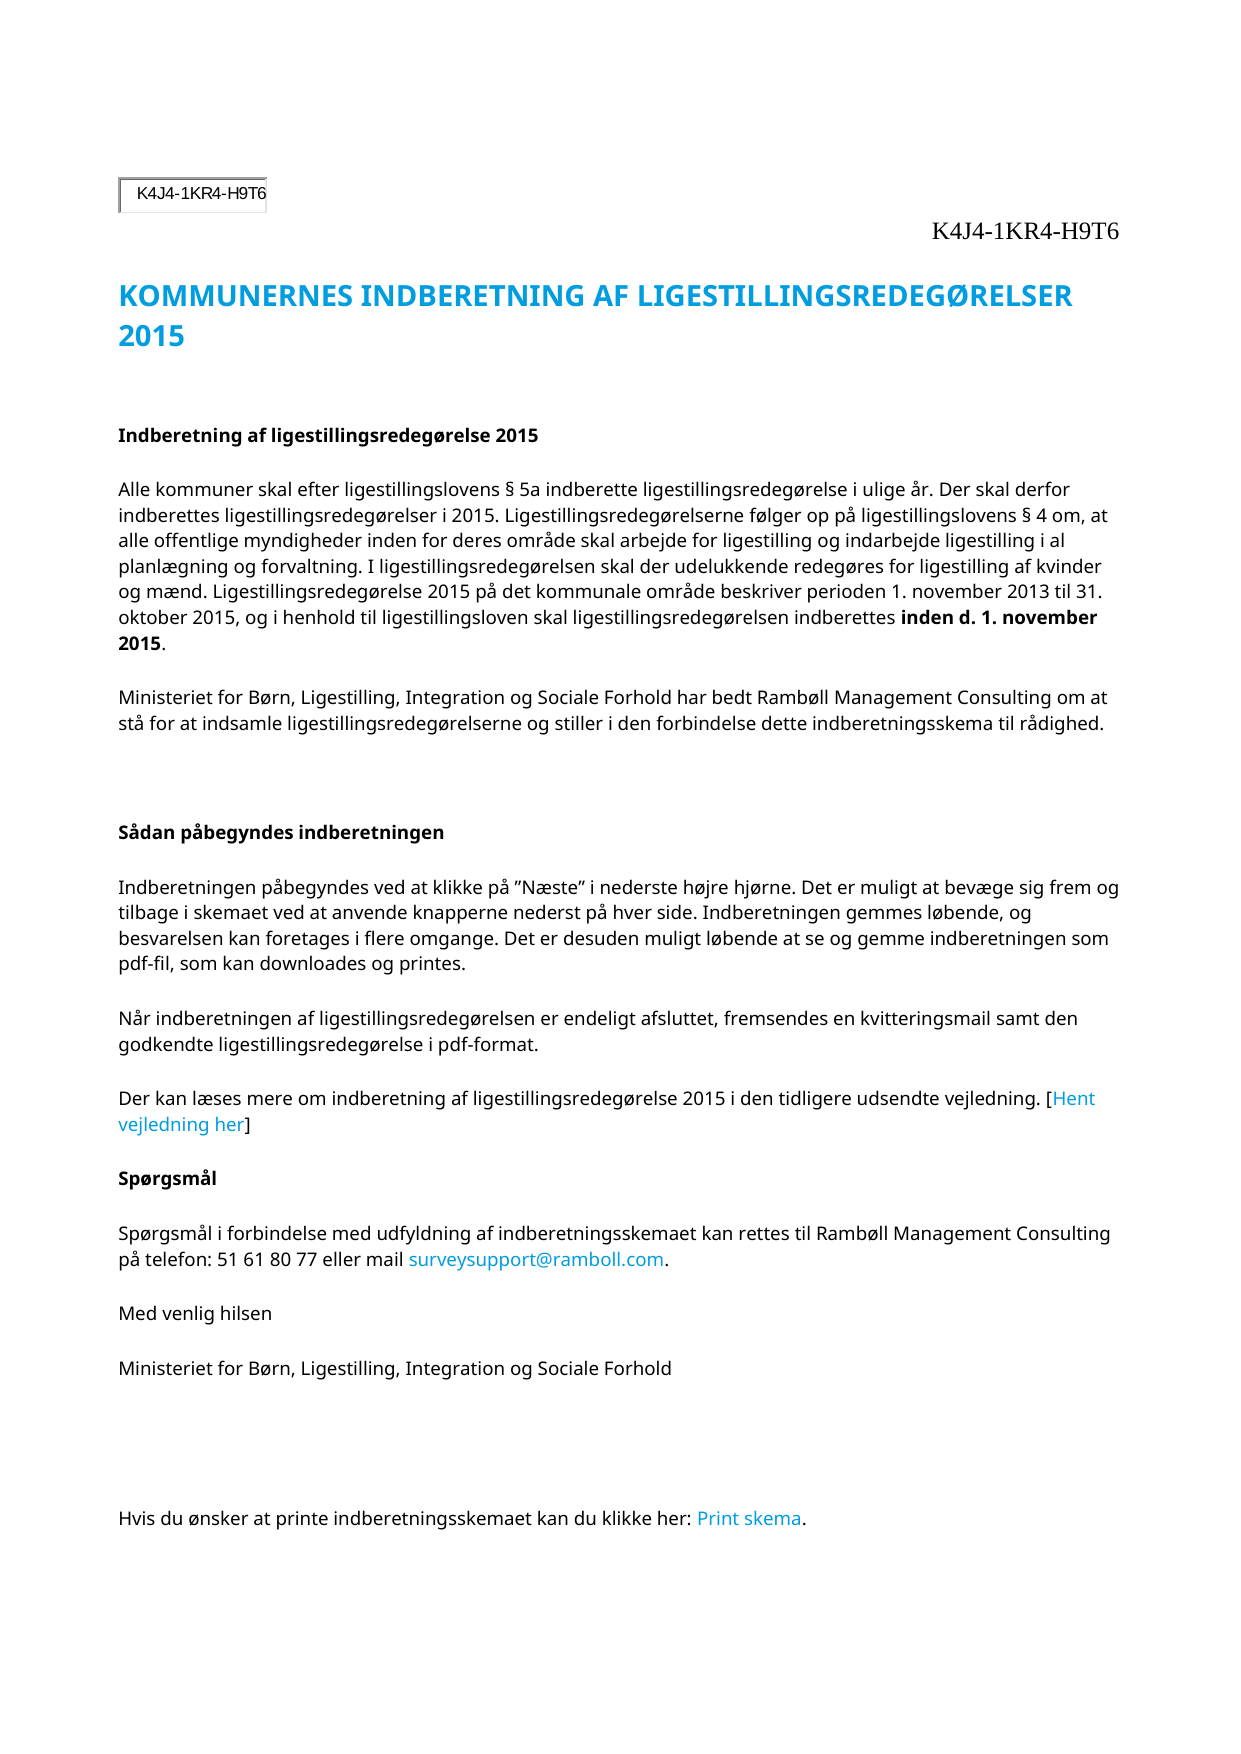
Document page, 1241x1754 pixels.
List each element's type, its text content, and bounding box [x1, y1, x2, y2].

text Hvis du ønsker at printe indberetningsskemaet kan du klikke her: Print skema. [118, 1505, 1122, 1530]
text Kommunernes indberetning af ligestillingsredegørelser 2015 [118, 275, 1122, 354]
text Ministeriet for Børn, Ligestilling, Integration og Sociale Forhold har bedt Rambøll Management Consulting om at stå for at indsamle ligestillingsredegørelserne og stiller i den forbindelse dette indberetningsskema til rådighed. [118, 684, 1122, 736]
text Sådan påbegyndes indberetningen [118, 819, 1122, 845]
text Ministeriet for Børn, Ligestilling, Integration og Sociale Forhold [118, 1355, 1122, 1381]
text Der kan læses mere om indberetning af ligestillingsredegørelse 2015 i den tidligere udsendte vejledning. [Hent vejledning her] [118, 1086, 1122, 1137]
table_header K4J4-1KR4-H9T6 [117, 215, 1121, 247]
text Spørgsmål i forbindelse med udfyldning af indberetningsskemaet kan rettes til Rambøll Management Consulting på telefon: 51 61 80 77 eller mail surveysupport@ramboll.com. [118, 1220, 1122, 1271]
text Spørgsmål [118, 1166, 1122, 1191]
text Alle kommuner skal efter ligestillingslovens § 5a indberette ligestillingsredegørelse i ulige år. Der skal derfor indberettes ligestillingsredegørelser i 2015. Ligestillingsredegørelserne følger op på ligestillingslovens § 4 om, at alle offentlige myndigheder inden for deres område skal arbejde for ligestilling og indarbejde ligestilling i al planlægning og forvaltning. I ligestillingsredegørelsen skal der udelukkende redegøres for ligestilling af kvinder og mænd. Ligestillingsredegørelse 2015 på det kommunale område beskriver perioden 1. november 2013 til 31. oktober 2015, og i henhold til ligestillingsloven skal ligestillingsredegørelsen indberettes inden d. 1. november 2015. [118, 477, 1122, 655]
text Indberetningen påbegyndes ved at klikke på ”Næste” i nederste højre hjørne. Det er muligt at bevæge sig frem og tilbage i skemaet ved at anvende knapperne nederst på hver side. Indberetningen gemmes løbende, og besvarelsen kan foretages i flere omgange. Det er desuden muligt løbende at se og gemme indberetningen som pdf-fil, som kan downloades og printes. [118, 874, 1122, 976]
text Indberetning af ligestillingsredegørelse 2015 [118, 422, 1122, 447]
text Med venlig hilsen [118, 1301, 1122, 1326]
text Når indberetningen af ligestillingsredegørelsen er endeligt afsluttet, fremsendes en kvitteringsmail samt den godkendte ligestillingsredegørelse i pdf-format. [118, 1005, 1122, 1056]
